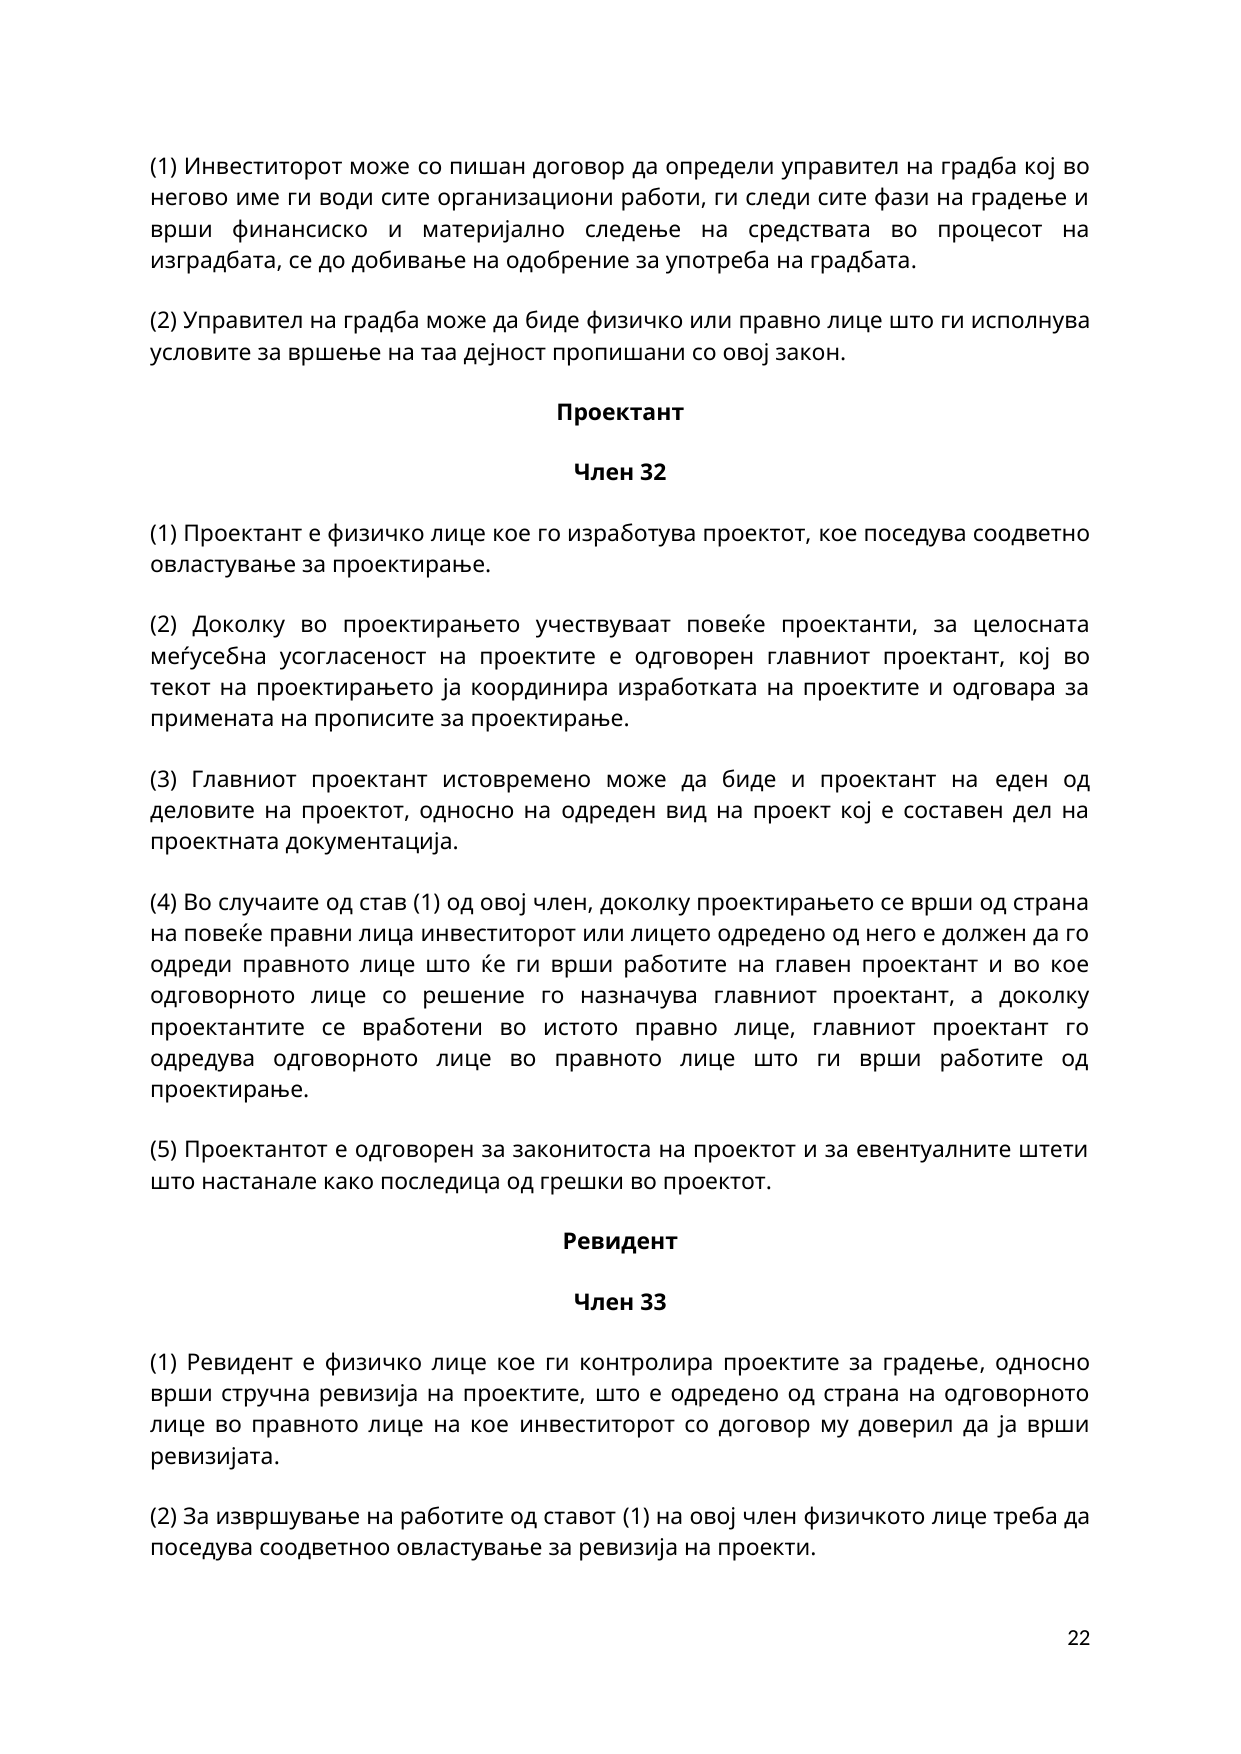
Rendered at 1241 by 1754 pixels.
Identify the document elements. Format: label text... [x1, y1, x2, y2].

text (2) За извршување на работите од ставот (1) на овој член физичкото лице треба да поседува соодветноо овластување за ревизија на проекти. [150, 1500, 1090, 1562]
text Проектант [150, 396, 1090, 427]
text Член 33 [150, 1285, 1090, 1317]
text Ревидент [150, 1225, 1090, 1256]
text (2) Управител на градба може да биде физичко или правно лице што ги исполнува условите за вршење на таа дејност пропишани со овој закон. [150, 304, 1090, 367]
text (1) Ревидент е физичко лице кое ги контролира проектите за градење, односно врши стручна ревизија на проектите, што е одредено од страна на одговорното лице во правното лице на кое инвеститорот со договор му доверил да ја врши ревизијата. [150, 1346, 1090, 1471]
text (1) Проектант е физичко лице кое го изработува проектот, кое поседува соодветно овластување за проектирање. [150, 517, 1090, 579]
text (1) Инвеститорот може со пишан договор да определи управител на градба кој во негово име ги води сите организациони работи, ги следи сите фази на градење и врши финансиско и материјално следење на средствата во процесот на изградбата, се до добивање на одобрение за употреба на градбата. [150, 150, 1090, 275]
text (5) Проектантот е одговорен за законитоста на проектот и за евентуалните штети што настанале како последица од грешки во проектот. [150, 1133, 1090, 1196]
text Член 32 [150, 456, 1090, 487]
text (4) Во случаите од став (1) од овој член, доколку проектирањето се врши од страна на повеќе правни лица инвеститорот или лицето одредено од него е должен да го одреди правното лице што ќе ги врши работите на главен проектант и во кое одговорното лице со решение го назначува главниот проектант, а доколку проектантите се вработени во истото правно лице, главниот проектант го одредува одговорното лице во правното лице што ги врши работите од проектирање. [150, 885, 1090, 1104]
text (3) Главниот проектант истовремено може да биде и проектант на еден од деловите на проектот, односно на одреден вид на проект кој е составен дел на проектната документација. [150, 762, 1090, 856]
text (2) Доколку во проектирањето учествуваат повеќе проектанти, за целосната меѓусебна усогласеност на проектите е одговорен главниот проектант, кој во текот на проектирањето ја координира изработката на проектите и одговара за примената на прописите за проектирање. [150, 608, 1090, 733]
